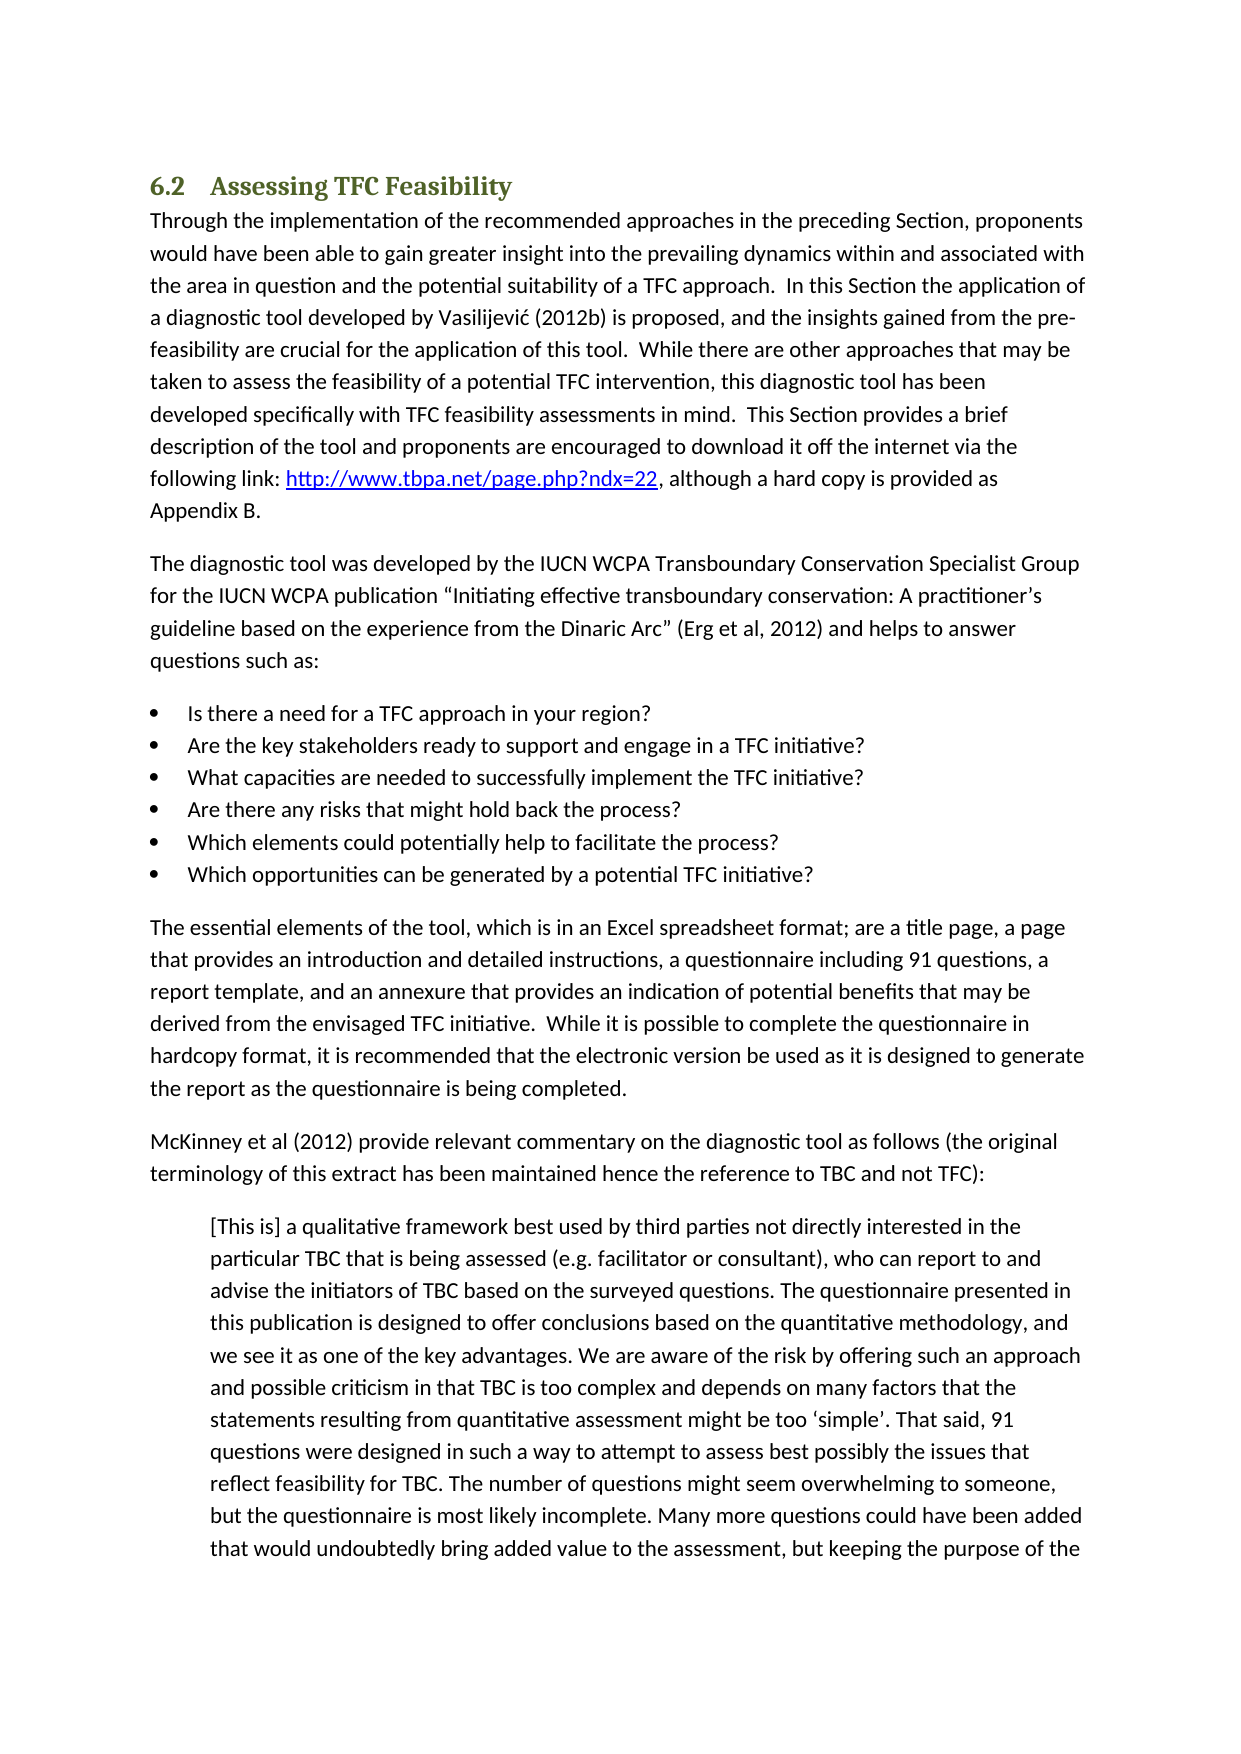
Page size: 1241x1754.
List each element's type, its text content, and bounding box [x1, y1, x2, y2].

subtitle Assessing TFC Feasibility [150, 171, 1090, 202]
text The essential elements of the tool, which is in an Excel spreadsheet format; are a title page, a page that provides an introduction and detailed instructions, a questionnaire including 91 questions, a report template, and an annexure that provides an indication of potential benefits that may be derived from the envisaged TFC initiative. While it is possible to complete the questionnaire in hardcopy format, it is recommended that the electronic version be used as it is designed to generate the report as the questionnaire is being completed. [150, 913, 1090, 1102]
list Is there a need for a TFC approach in your region? [150, 699, 1090, 727]
list What capacities are needed to successfully implement the TFC initiative? [150, 763, 1090, 791]
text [210, 1212, 1090, 1562]
list Are the key stakeholders ready to support and engage in a TFC initiative? [150, 731, 1090, 759]
text McKinney et al (2012) provide relevant commentary on the diagnostic tool as follows (the original terminology of this extract has been maintained hence the reference to TBC and not TFC): [150, 1127, 1090, 1187]
list Are there any risks that might hold back the process? [150, 795, 1090, 823]
text The diagnostic tool was developed by the IUCN WCPA Transboundary Conservation Specialist Group for the IUCN WCPA publication “Initiating effective transboundary conservation: A practitioner’s guideline based on the experience from the Dinaric Arc” (Erg et al, 2012) and helps to answer questions such as: [150, 549, 1090, 674]
list Which opportunities can be generated by a potential TFC initiative? [150, 860, 1090, 888]
text Through the implementation of the recommended approaches in the preceding Section, proponents would have been able to gain greater insight into the prevailing dynamics within and associated with the area in question and the potential suitability of a TFC approach. In this Section the application of a diagnostic tool developed by Vasilijević (2012b) is proposed, and the insights gained from the pre-feasibility are crucial for the application of this tool. While there are other approaches that may be taken to assess the feasibility of a potential TFC intervention, this diagnostic tool has been developed specifically with TFC feasibility assessments in mind. This Section provides a brief description of the tool and proponents are encouraged to download it off the internet via the following link: http://www.tbpa.net/page.php?ndx=22, although a hard copy is provided as Appendix B. [150, 207, 1090, 524]
list Which elements could potentially help to facilitate the process? [150, 828, 1090, 856]
